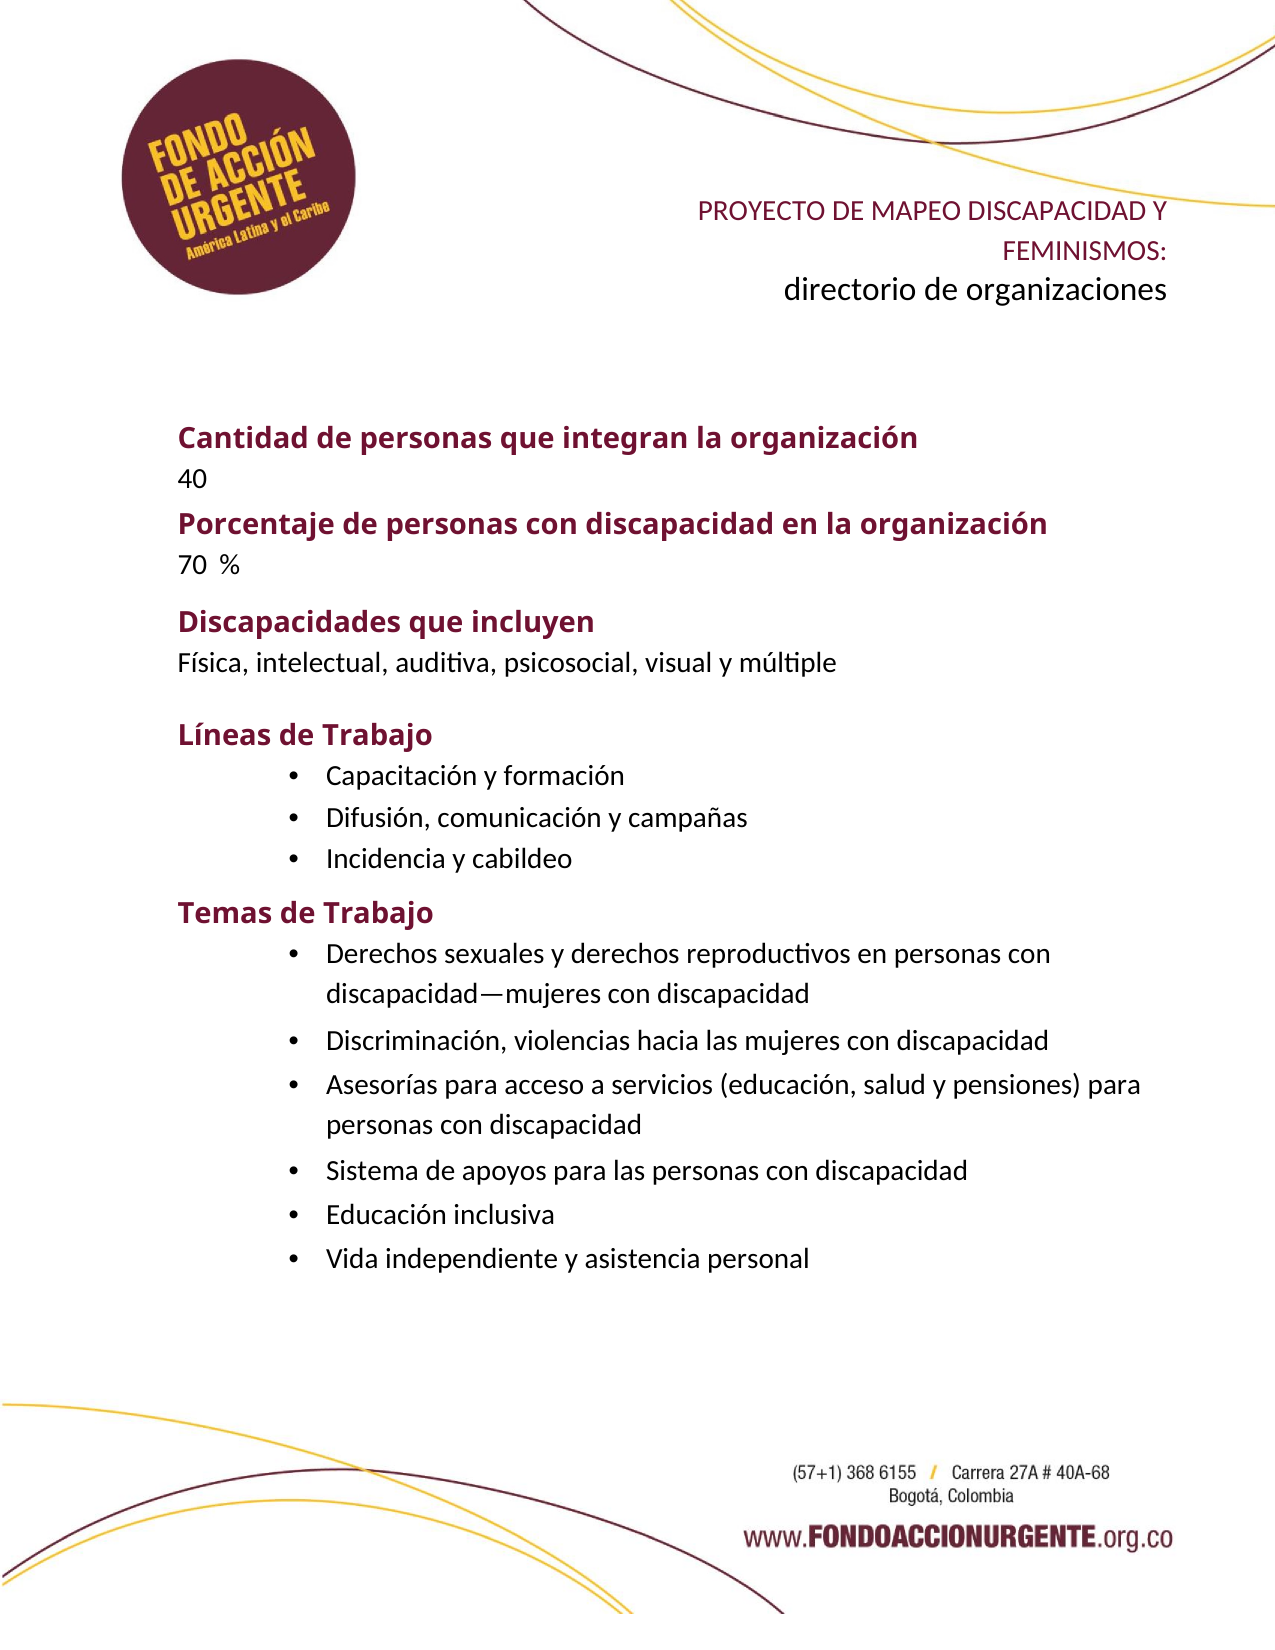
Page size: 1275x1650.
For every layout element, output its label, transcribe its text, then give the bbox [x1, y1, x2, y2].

picture [0, 0, 1275, 349]
list Difusión, comunicación y campañas [288, 799, 1166, 834]
list Educación inclusiva [288, 1196, 1166, 1232]
subtitle Temas de Trabajo [177, 893, 1167, 932]
list Capacitación y formación [288, 757, 1166, 793]
text 70 % [177, 546, 1167, 582]
list Asesorías para acceso a servicios (educación, salud y pensiones) para personas con discapacidad [288, 1066, 1166, 1142]
subtitle Líneas de Trabajo [177, 715, 1167, 754]
list Incidencia y cabildeo [288, 840, 1166, 876]
subtitle Porcentaje de personas con discapacidad en la organización [177, 504, 1167, 543]
picture [0, 1254, 1275, 1614]
subtitle Discapacidades que incluyen [177, 602, 1167, 641]
subtitle Cantidad de personas que integran la organización [177, 417, 1167, 457]
list Derechos sexuales y derechos reproductivos en personas con discapacidad—mujeres con discapacidad [288, 936, 1166, 1011]
text 40 [177, 460, 1167, 495]
text Física, intelectual, auditiva, psicosocial, visual y múltiple [177, 644, 1166, 680]
list Sistema de apoyos para las personas con discapacidad [288, 1152, 1166, 1188]
list Discriminación, violencias hacia las mujeres con discapacidad [288, 1022, 1166, 1058]
list Vida independiente y asistencia personal [288, 1240, 1166, 1276]
